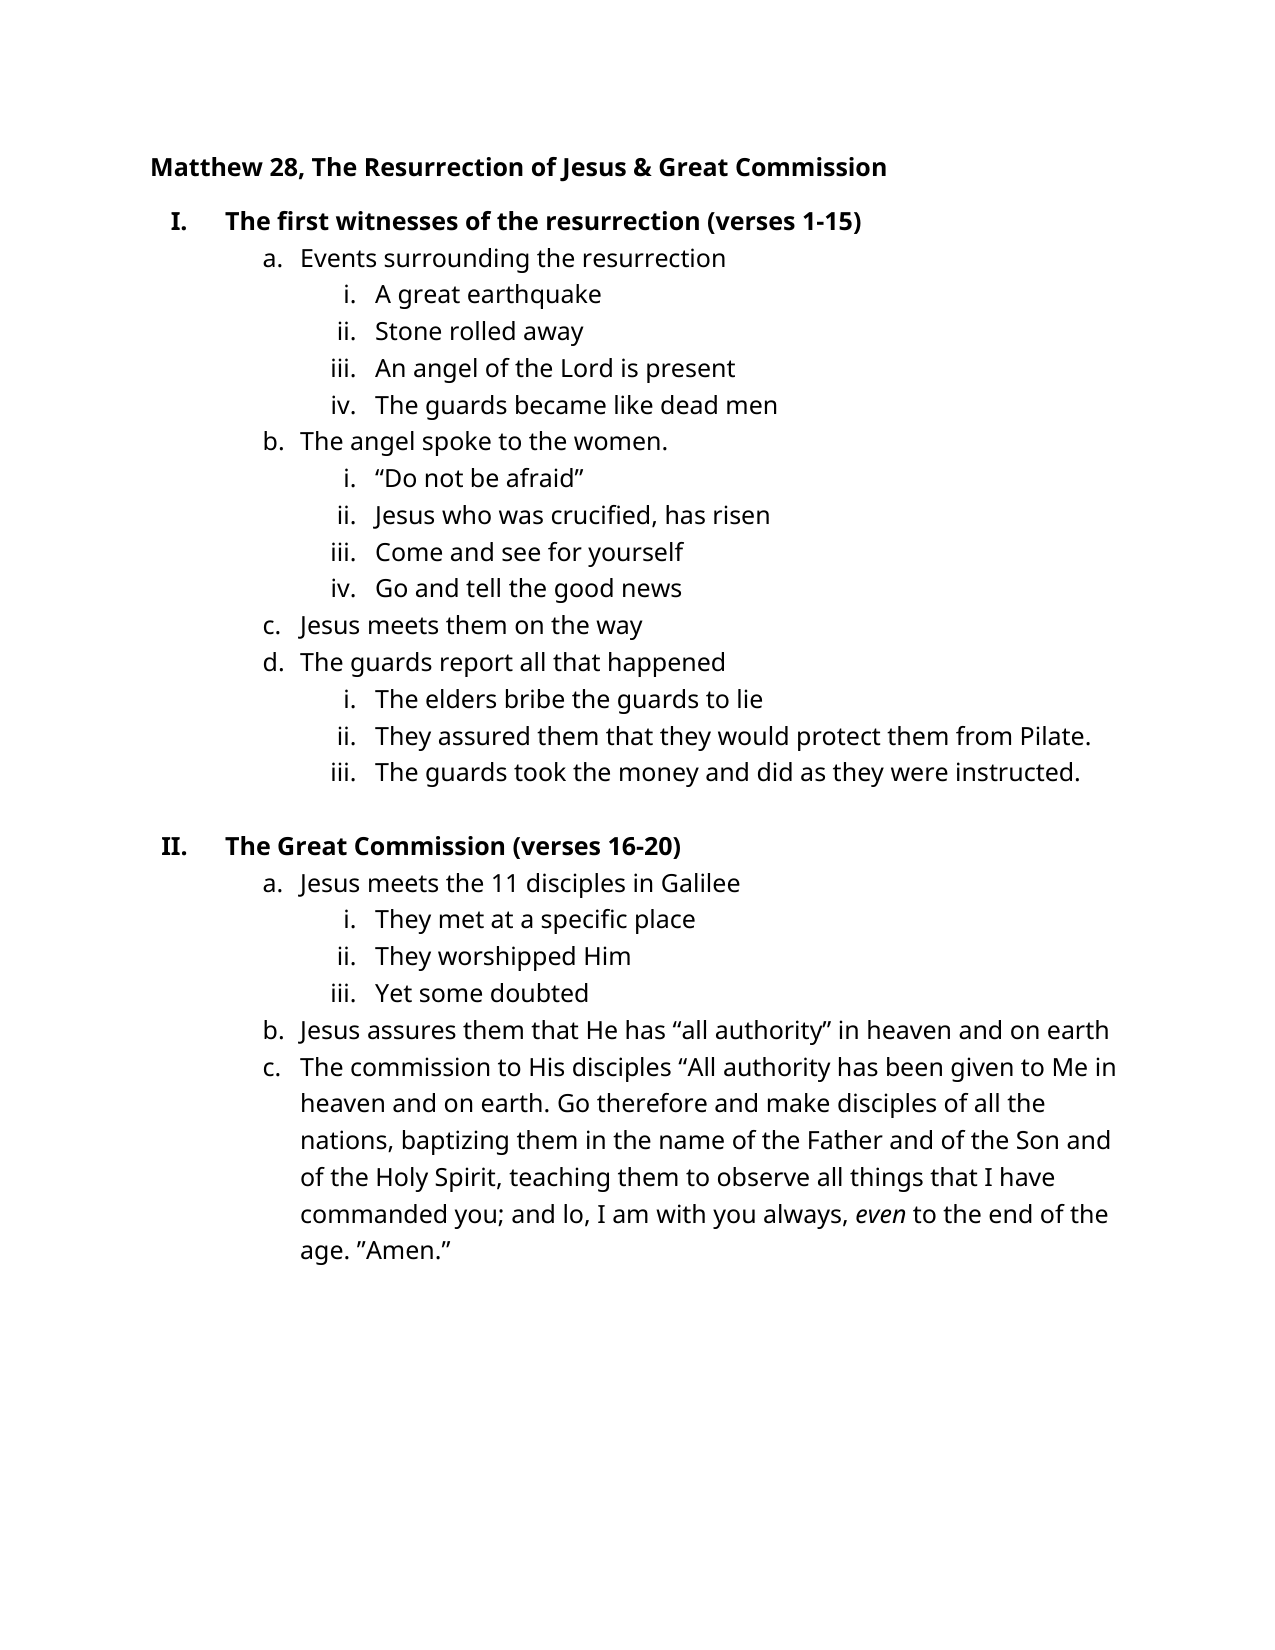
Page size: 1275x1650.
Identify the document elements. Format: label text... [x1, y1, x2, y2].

list The Great Commission (verses 16-20) [187, 828, 1125, 863]
list They worshipped Him [356, 939, 1125, 973]
list “Do not be afraid” [356, 461, 1125, 495]
list Events surrounding the resurrection [262, 240, 1125, 274]
list A great earthquake [356, 277, 1125, 311]
list The guards took the money and did as they were instructed. [356, 755, 1125, 789]
list The guards became like dead men [356, 387, 1125, 421]
list Stone rolled away [356, 314, 1125, 348]
list The commission to His disciples “All authority has been given to Me in heaven and on earth. Go therefore and make disciples of all the nations, baptizing them in the name of the Father and of the Son and of the Holy Spirit, teaching them to observe all things that I have commanded you; and lo, I am with you always, even to the end of the age. ”Amen.” [262, 1049, 1125, 1267]
list The first witnesses of the resurrection (verses 1-15) [187, 203, 1125, 237]
list Jesus assures them that He has “all authority” in heaven and on earth [262, 1012, 1125, 1046]
list Jesus meets them on the way [262, 608, 1125, 642]
list The elders bribe the guards to lie [356, 681, 1125, 716]
list Yet some doubted [356, 976, 1125, 1010]
list An angel of the Lord is present [356, 351, 1125, 384]
list The angel spoke to the women. [262, 424, 1125, 458]
list The guards report all that happened [262, 645, 1125, 679]
list Come and see for yourself [356, 534, 1125, 568]
list They met at a specific place [356, 902, 1125, 936]
list Jesus who was crucified, has risen [356, 498, 1125, 532]
text Matthew 28, The Resurrection of Jesus & Great Commission [150, 150, 1125, 184]
list Jesus meets the 11 disciples in Galilee [262, 865, 1125, 899]
list They assured them that they would protect them from Pilate. [356, 718, 1125, 752]
list Go and tell the good news [356, 571, 1125, 605]
